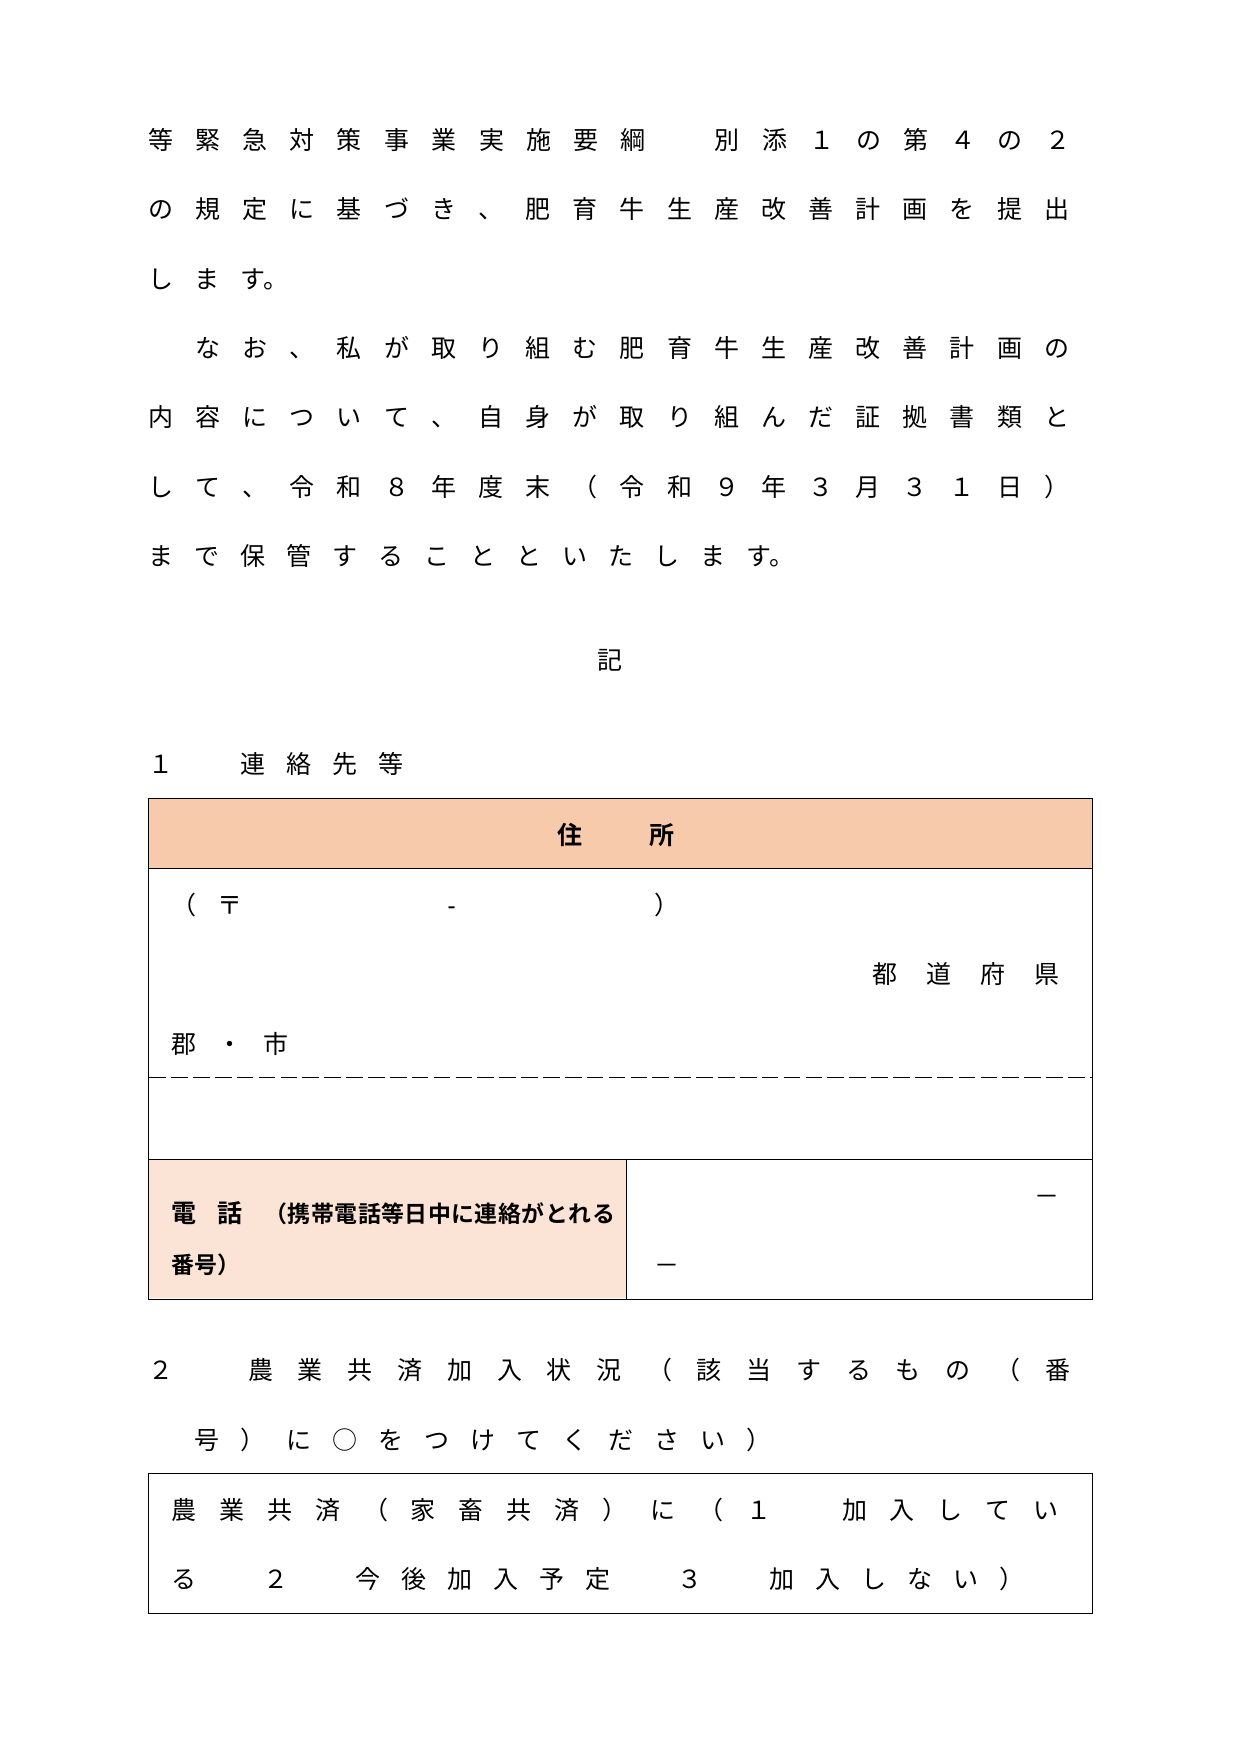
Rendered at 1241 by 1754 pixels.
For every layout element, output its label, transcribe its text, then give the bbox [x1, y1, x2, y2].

table_cell （〒 - ） 都道府県 郡・市 [149, 869, 1092, 1077]
text １ 連絡先等 [148, 728, 1092, 798]
table_cell [149, 1077, 1092, 1159]
subtitle 記 [148, 624, 1092, 693]
table_header 住 所 [149, 799, 1092, 868]
text なお、私が取り組む肥育牛生産改善計画の内容について、自身が取り組んだ証拠書類として、令和８年度末（令和９年３月３１日）まで保管することといたします。 [148, 312, 1092, 589]
table_header 農業共済（家畜共済）に（１ 加入している ２ 今後加入予定 ３ 加入しない） [149, 1474, 1092, 1613]
table_cell － － [627, 1160, 1092, 1298]
text ２ 農業共済加入状況（該当するもの（番号）に○をつけてください） [148, 1334, 1092, 1473]
table_cell 電話（携帯電話等日中に連絡がとれる番号） [149, 1160, 626, 1298]
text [148, 104, 1092, 312]
